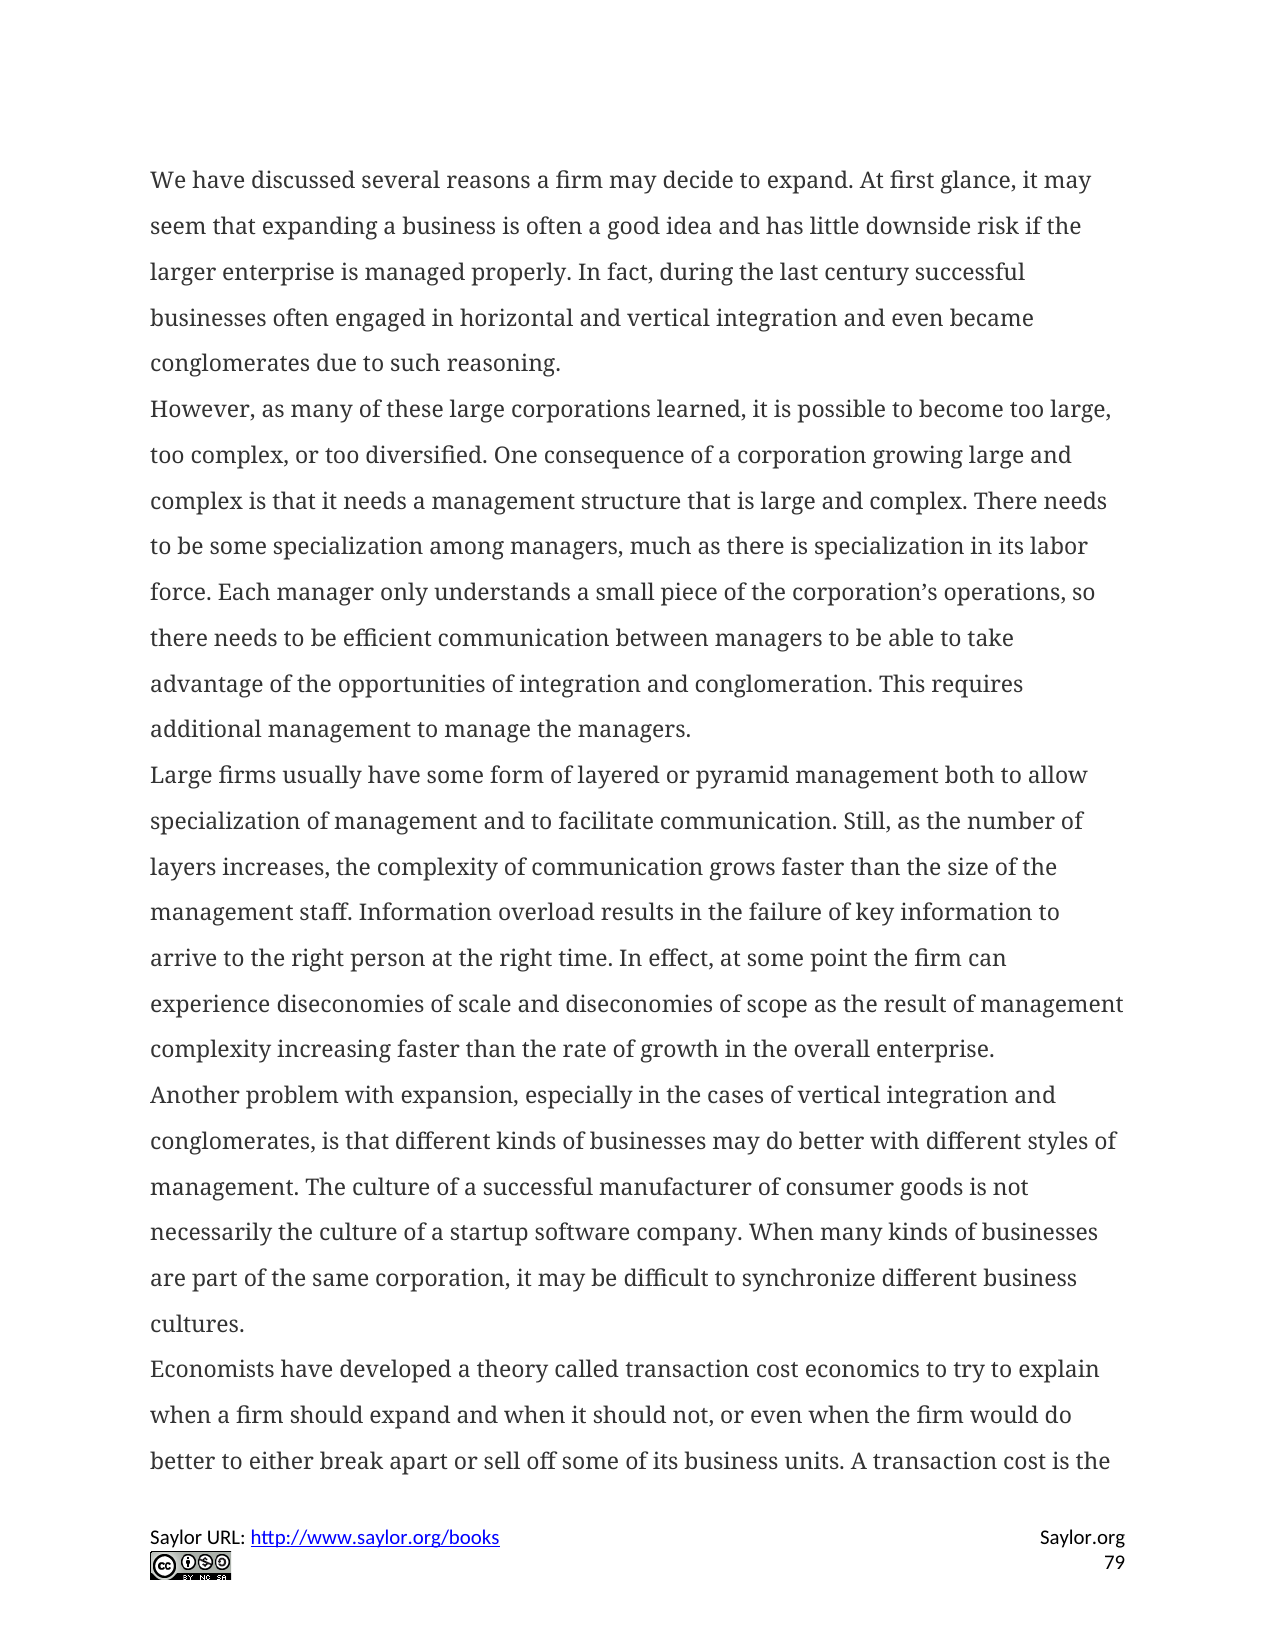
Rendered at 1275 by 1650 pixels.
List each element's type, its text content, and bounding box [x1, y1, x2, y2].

picture [150, 1551, 232, 1580]
text We have discussed several reasons a firm may decide to expand. At first glance, it may seem that expanding a business is often a good idea and has little downside risk if the larger enterprise is managed properly. In fact, during the last century successful businesses often engaged in horizontal and vertical integration and even became conglomerates due to such reasoning. [150, 150, 1125, 379]
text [150, 1339, 1125, 1476]
text However, as many of these large corporations learned, it is possible to become too large, too complex, or too diversified. One consequence of a corporation growing large and complex is that it needs a management structure that is large and complex. There needs to be some specialization among managers, much as there is specialization in its labor force. Each manager only understands a small piece of the corporation’s operations, so there needs to be efficient communication between managers to be able to take advantage of the opportunities of integration and conglomeration. This requires additional management to manage the managers. [150, 379, 1125, 744]
text Large firms usually have some form of layered or pyramid management both to allow specialization of management and to facilitate communication. Still, as the number of layers increases, the complexity of communication grows faster than the size of the management staff. Information overload results in the failure of key information to arrive to the right person at the right time. In effect, at some point the firm can experience diseconomies of scale and diseconomies of scope as the result of management complexity increasing faster than the rate of growth in the overall enterprise. [150, 744, 1125, 1064]
text Another problem with expansion, especially in the cases of vertical integration and conglomerates, is that different kinds of businesses may do better with different styles of management. The culture of a successful manufacturer of consumer goods is not necessarily the culture of a startup software company. When many kinds of businesses are part of the same corporation, it may be difficult to synchronize different business cultures. [150, 1064, 1125, 1339]
